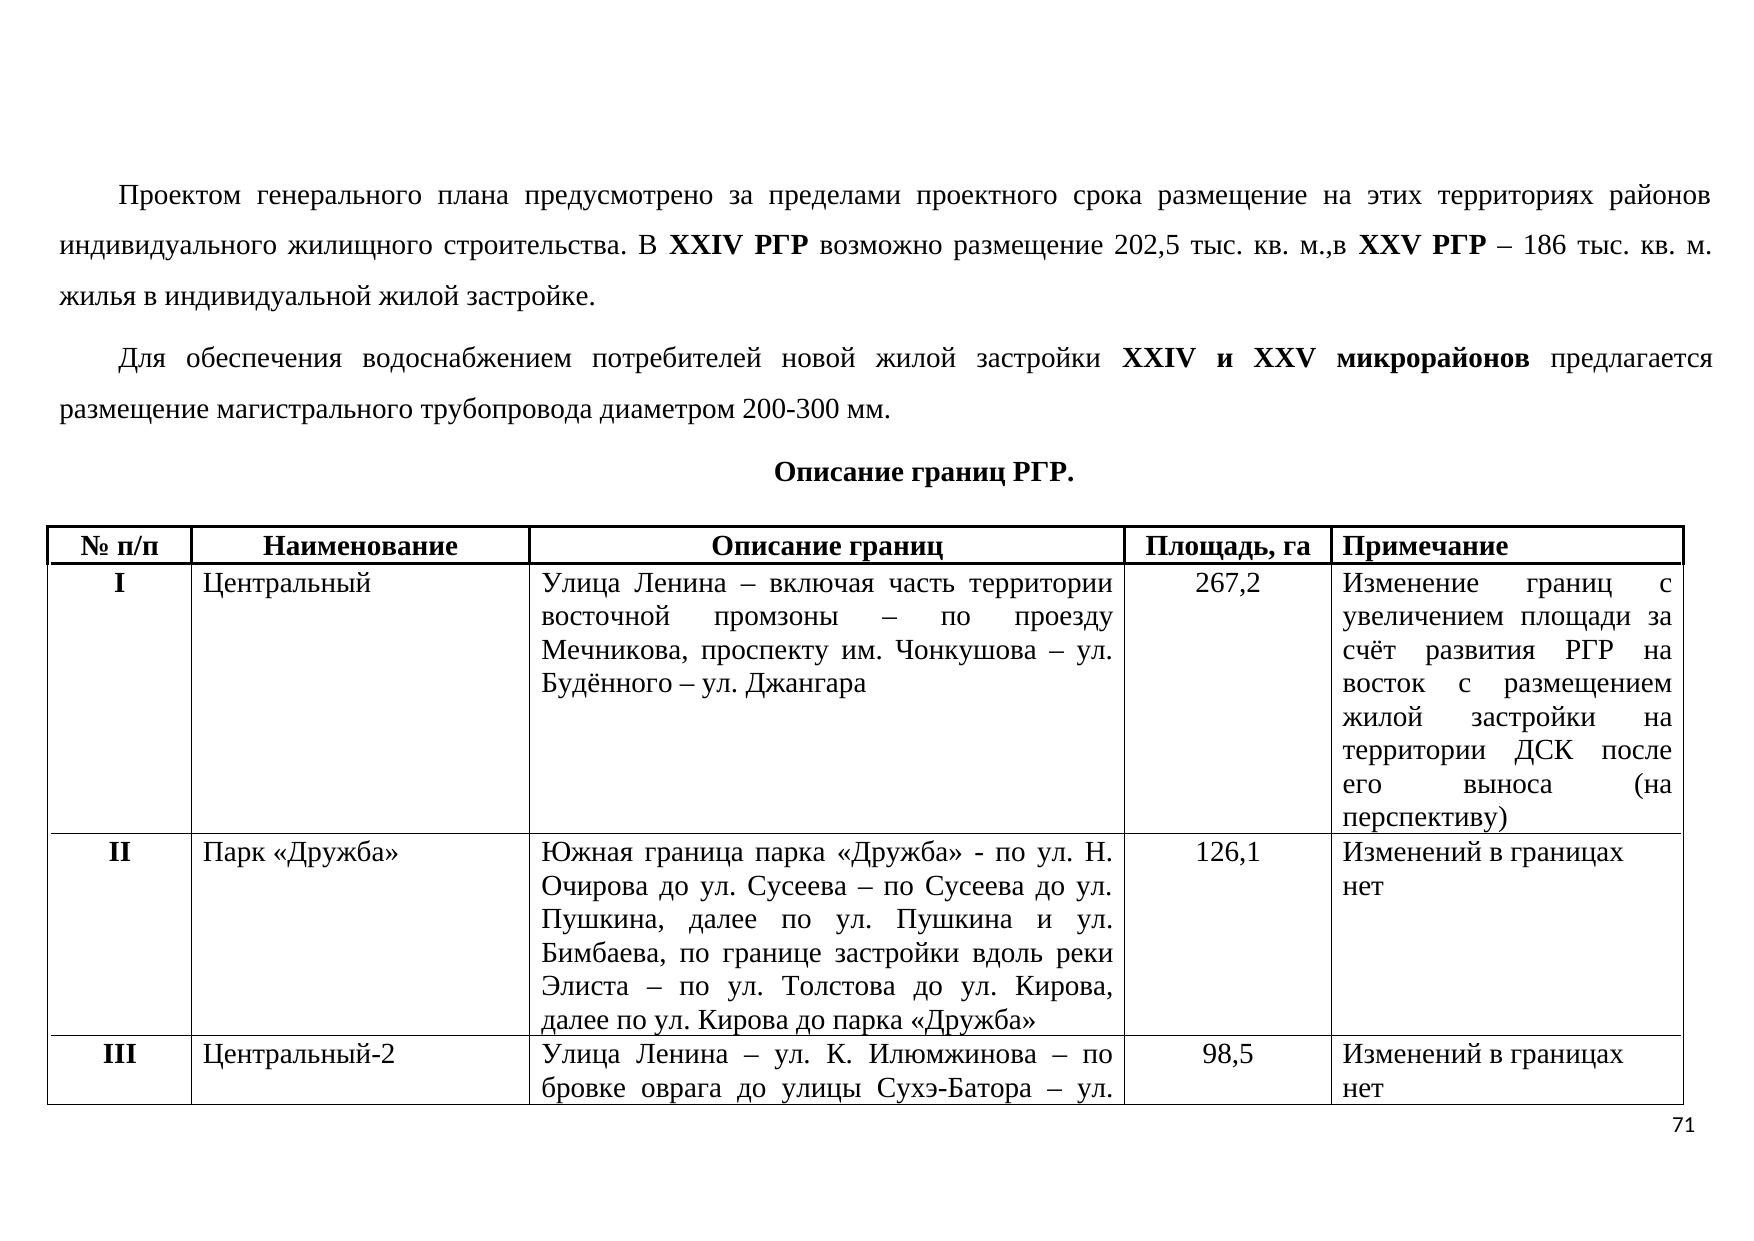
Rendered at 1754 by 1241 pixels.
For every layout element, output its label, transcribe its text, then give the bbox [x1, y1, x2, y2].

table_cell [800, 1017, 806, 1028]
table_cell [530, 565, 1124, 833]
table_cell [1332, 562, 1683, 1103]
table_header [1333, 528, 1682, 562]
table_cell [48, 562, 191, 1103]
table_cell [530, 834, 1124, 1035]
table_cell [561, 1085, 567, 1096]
text Описание границ РГР. [59, 454, 1695, 487]
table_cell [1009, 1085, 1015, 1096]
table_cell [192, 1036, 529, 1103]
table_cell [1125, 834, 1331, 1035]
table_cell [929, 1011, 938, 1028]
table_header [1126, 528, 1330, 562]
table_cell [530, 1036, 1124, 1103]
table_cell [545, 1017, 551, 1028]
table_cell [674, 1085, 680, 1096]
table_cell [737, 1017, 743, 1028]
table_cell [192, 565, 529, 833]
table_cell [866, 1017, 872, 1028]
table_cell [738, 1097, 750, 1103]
text Проектом генерального плана предусмотрено за пределами проектного срока размещение на этих территориях районов индивидуального жилищного строительства. В XXIV РГР возможно размещение 202,5 тыс. кв. м.,в XXV РГР – 186 тыс. кв. м. жилья в индивидуальной жилой застройке. [59, 177, 1713, 311]
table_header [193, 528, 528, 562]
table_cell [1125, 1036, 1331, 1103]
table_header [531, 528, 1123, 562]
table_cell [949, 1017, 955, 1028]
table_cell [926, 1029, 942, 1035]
text Для обеспечения водоснабжением потребителей новой жилой застройки XXIV и XXV микрорайонов предлагается размещение магистрального трубопровода диаметром 200-300 мм. [59, 341, 1713, 424]
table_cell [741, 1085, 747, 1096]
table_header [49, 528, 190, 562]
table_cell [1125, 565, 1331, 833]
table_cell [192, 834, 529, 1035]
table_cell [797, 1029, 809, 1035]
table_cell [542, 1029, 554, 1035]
